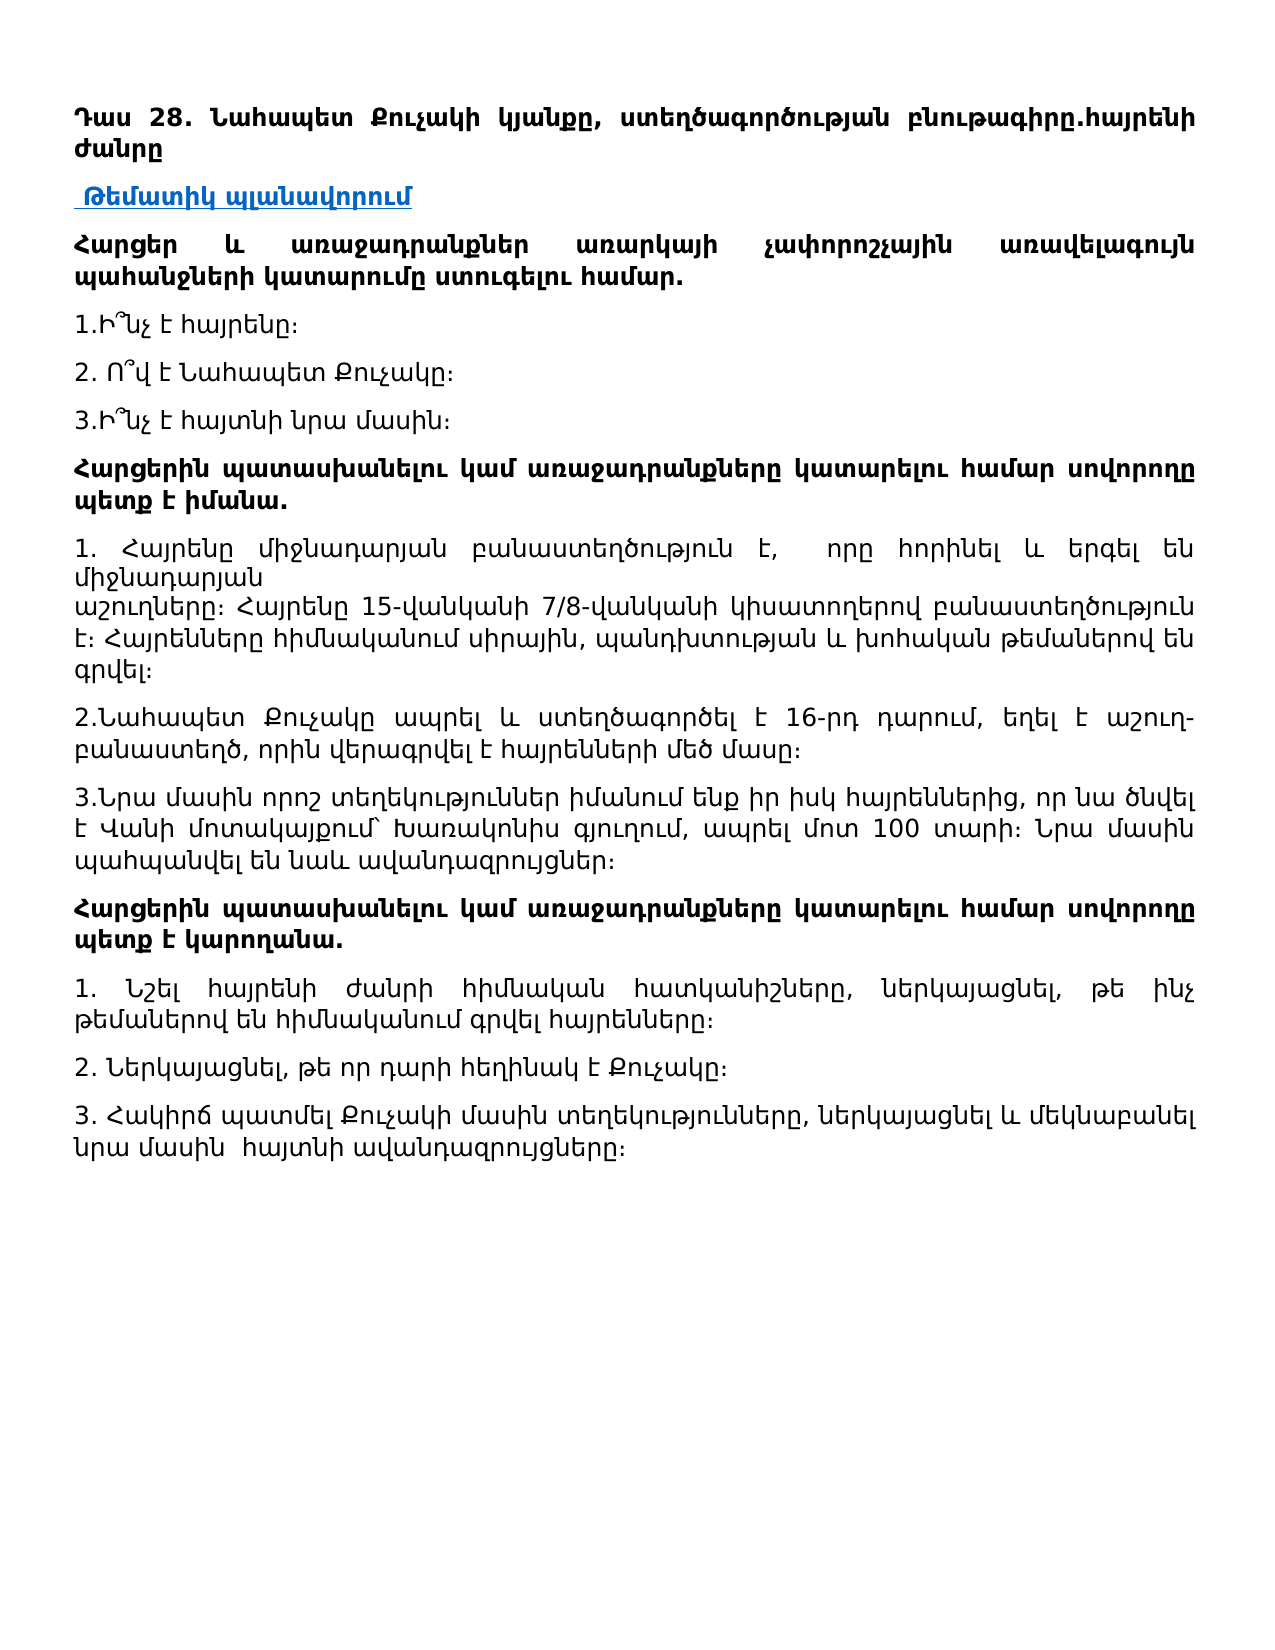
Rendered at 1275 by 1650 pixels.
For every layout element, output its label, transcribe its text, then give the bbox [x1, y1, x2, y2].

text Հարցեր և առաջադրանքներ առարկայի չափորոշչային առավելագույն պահանջների կատարումը ստուգելու համար․ [74, 231, 1196, 291]
text Թեմատիկ պլանավորում [74, 183, 1196, 212]
text 1. Նշել հայրենի ժանրի հիմնական հատկանիշները, ներկայացնել, թե ինչ թեմաներով են հիմնականում գրվել հայրենները։ [74, 974, 1196, 1034]
text 2․Նահապետ Քուչակը ապրել և ստեղծագործել է 16-րդ դարում, եղել է աշուղ-բանաստեղծ, որին վերագրվել է հայրենների մեծ մասը։ [74, 704, 1196, 764]
text 2․ Ներկայացնել, թե որ դարի հեղինակ է Քուչակը։ [74, 1053, 1196, 1083]
text աշուղները։ Հայրենը 15-վանկանի 7/8-վանկանի կիսատողերով բանաստեղծություն է։ Հայրենները հիմնականում սիրային, պանդխտության և խոհական թեմաներով են գրվել։ [74, 593, 1196, 685]
text 3․Նրա մասին որոշ տեղեկություններ իմանում ենք իր իսկ հայրեններից, որ նա ծնվել է Վանի մոտակայքում՝ Խառակոնիս գյուղում, ապրել մոտ 100 տարի։ Նրա մասին պահպանվել են նաև ավանդազրույցներ։ [74, 783, 1196, 875]
text 2․ Ո՞վ է Նահապետ Քուչակը։ [74, 358, 1196, 388]
text Դաս 28. Նահապետ Քուչակի կյանքը, ստեղծագործության բնութագիրը․հայրենի ժանրը [74, 103, 1196, 164]
text 3․Ի՞նչ է հայտնի նրա մասին։ [74, 407, 1196, 436]
text Հարցերին պատասխանելու կամ առաջադրանքները կատարելու համար սովորողը պետք է իմանա․ [74, 455, 1196, 515]
text 1. Հայրենը միջնադարյան բանաստեղծություն է, որը հորինել և երգել են միջնադարյան [74, 534, 1196, 593]
text 1․Ի՞նչ է հայրենը։ [74, 310, 1196, 339]
text Հարցերին պատասխանելու կամ առաջադրանքները կատարելու համար սովորողը պետք է կարողանա․ [74, 894, 1196, 955]
text 3․ Հակիրճ պատմել Քուչակի մասին տեղեկությունները, ներկայացնել և մեկնաբանել նրա մասին հայտնի ավանդազրույցները։ [74, 1102, 1196, 1162]
